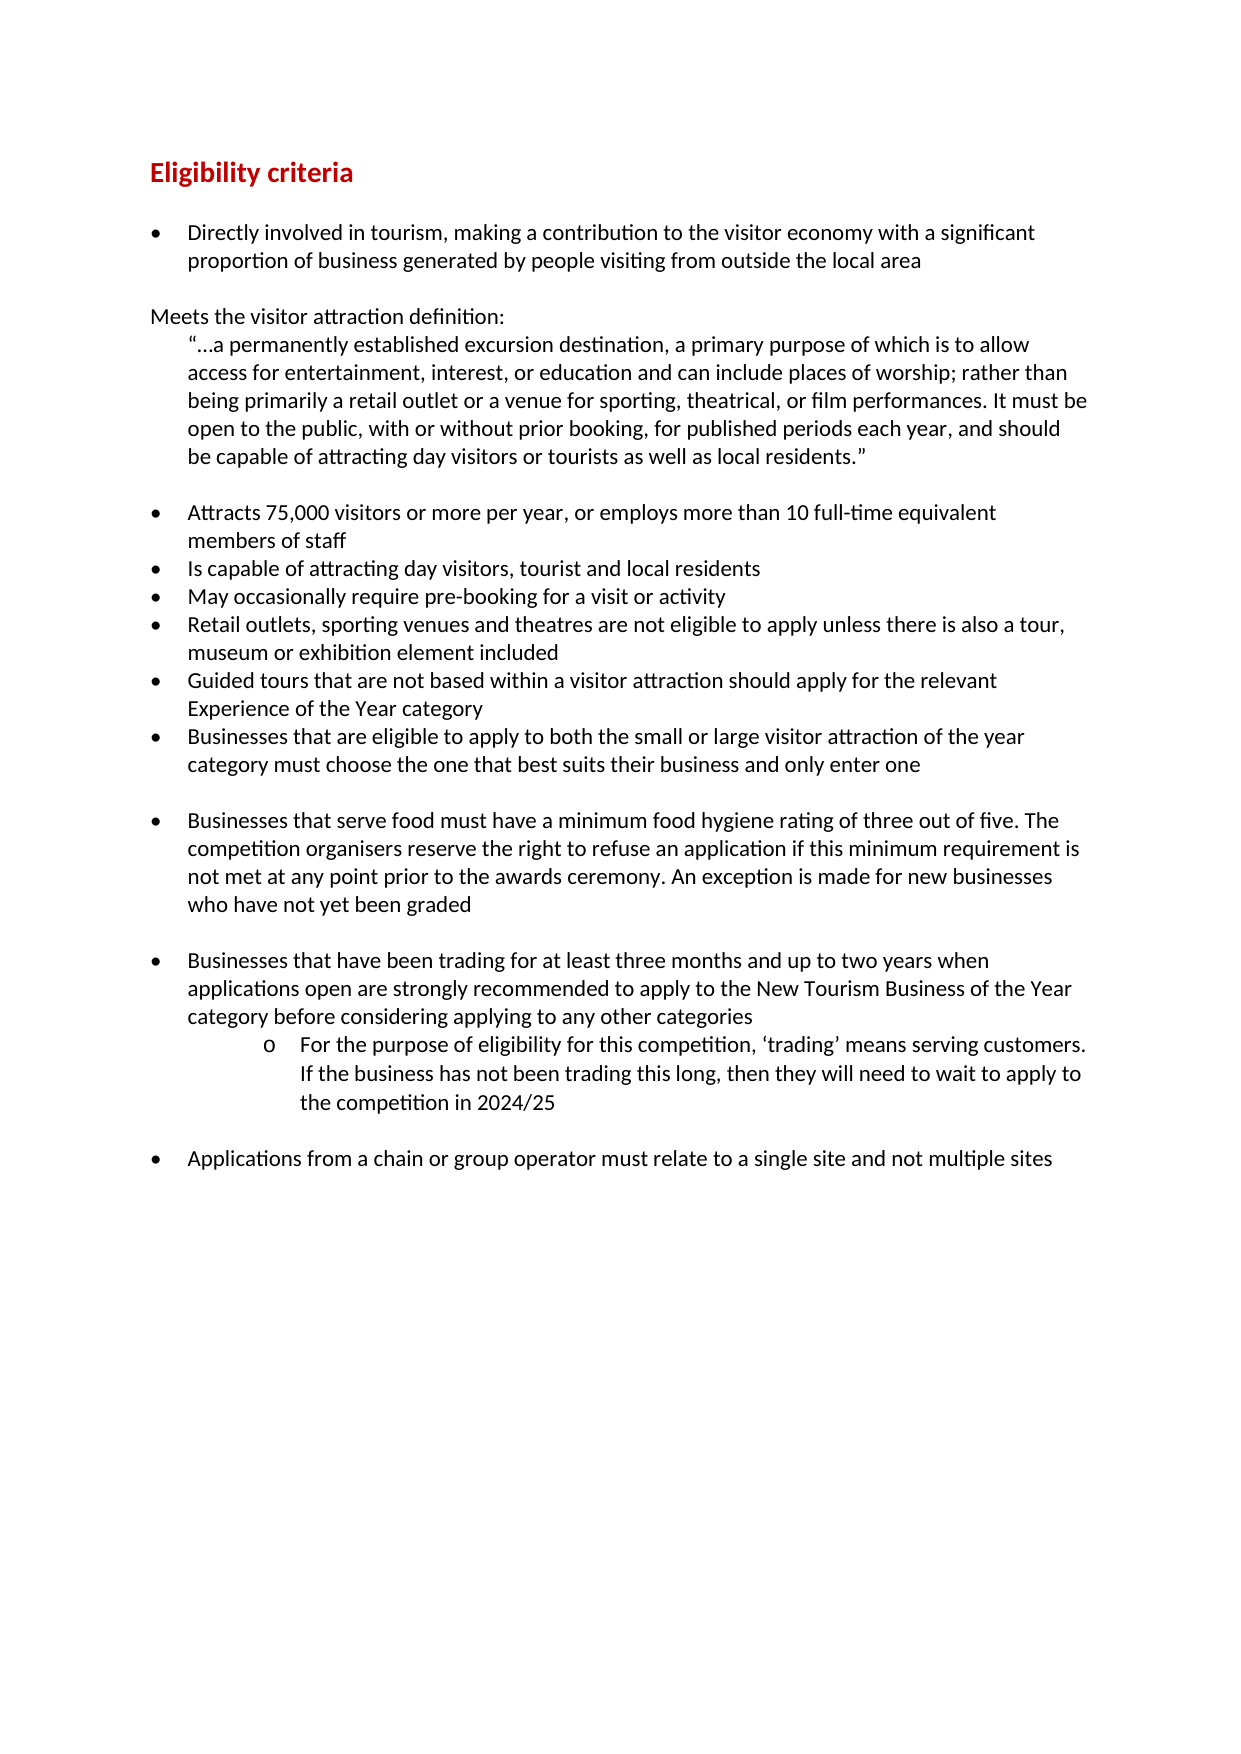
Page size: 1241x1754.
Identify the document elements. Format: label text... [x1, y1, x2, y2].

list Businesses that have been trading for at least three months and up to two years when applications open are strongly recommended to apply to the New Tourism Business of the Year category before considering applying to any other categories [150, 946, 1090, 1030]
list Is capable of attracting day visitors, tourist and local residents [150, 554, 1090, 582]
list Attracts 75,000 visitors or more per year, or employs more than 10 full-time equivalent members of staff [150, 498, 1090, 554]
list Applications from a chain or group operator must relate to a single site and not multiple sites [150, 1144, 1090, 1172]
list Directly involved in tourism, making a contribution to the visitor economy with a significant proportion of business generated by people visiting from outside the local area [150, 218, 1090, 274]
list May occasionally require pre-booking for a visit or activity [150, 582, 1090, 610]
subtitle Eligibility criteria [150, 154, 1090, 190]
list Guided tours that are not based within a visitor attraction should apply for the relevant Experience of the Year category [150, 666, 1090, 722]
list For the purpose of eligibility for this competition, ‘trading’ means serving customers. If the business has not been trading this long, then they will need to wait to apply to the competition in 2024/25 [262, 1030, 1090, 1116]
list Retail outlets, sporting venues and theatres are not eligible to apply unless there is also a tour, museum or exhibition element included [150, 610, 1090, 666]
list Businesses that are eligible to apply to both the small or large visitor attraction of the year category must choose the one that best suits their business and only enter one [150, 722, 1090, 778]
list Businesses that serve food must have a minimum food hygiene rating of three out of five. The competition organisers reserve the right to refuse an application if this minimum requirement is not met at any point prior to the awards ceremony. An exception is made for new businesses who have not yet been graded [150, 806, 1090, 918]
text Meets the visitor attraction definition: [150, 302, 1090, 330]
list “…a permanently established excursion destination, a primary purpose of which is to allow access for entertainment, interest, or education and can include places of worship; rather than being primarily a retail outlet or a venue for sporting, theatrical, or film performances. It must be open to the public, with or without prior booking, for published periods each year, and should be capable of attracting day visitors or tourists as well as local residents.” [187, 330, 1090, 470]
